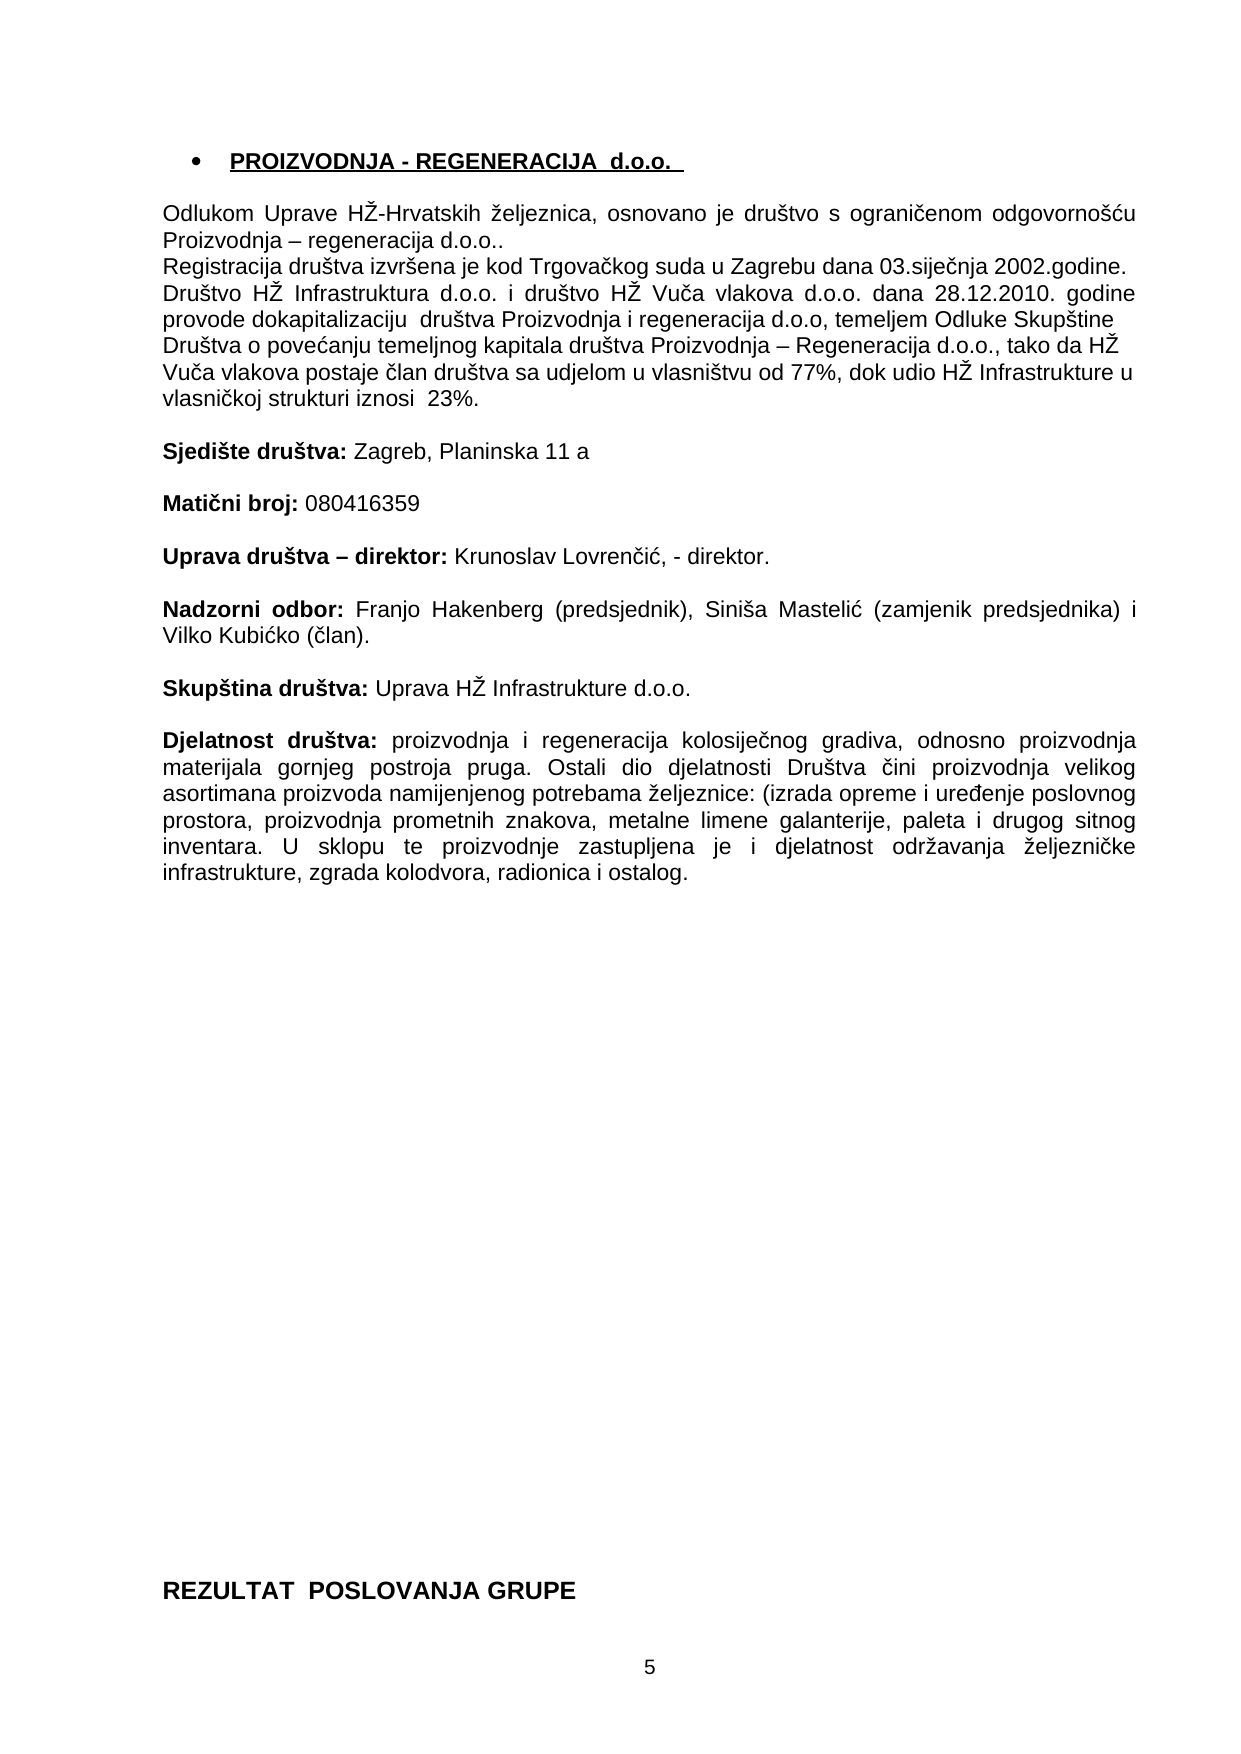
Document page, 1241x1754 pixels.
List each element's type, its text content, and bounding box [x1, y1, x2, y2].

text Sjedište društva: Zagreb, Planinska 11 a [162, 438, 1137, 464]
text Nadzorni odbor: Franjo Hakenberg (predsjednik), Siniša Mastelić (zamjenik predsjednika) i Vilko Kubićko (član). [162, 596, 1137, 648]
list Djelatnost društva: proizvodnja i regeneracija kolosiječnog gradiva, odnosno proizvodnja materijala gornjeg postroja pruga. Ostali dio djelatnosti Društva čini proizvodnja velikog asortimana proizvoda namijenjenog potrebama željeznice: (izrada opreme i uređenje poslovnog prostora, proizvodnja prometnih znakova, metalne limene galanterije, paleta i drugog sitnog inventara. U sklopu te proizvodnje zastupljena je i djelatnost održavanja željezničke infrastrukture, zgrada kolodvora, radionica i ostalog. [162, 727, 1137, 886]
text Registracija društva izvršena je kod Trgovačkog suda u Zagrebu dana 03.siječnja 2002.godine. [162, 253, 1137, 279]
list PROIZVODNJA - REGENERACIJA d.o.o. [192, 148, 1137, 174]
text Odlukom Uprave HŽ-Hrvatskih željeznica, osnovano je društvo s ograničenom odgovornošću Proizvodnja – regeneracija d.o.o.. [162, 200, 1137, 253]
text Društvo HŽ Infrastruktura d.o.o. i društvo HŽ Vuča vlakova d.o.o. dana 28.12.2010. godine provode dokapitalizaciju društva Proizvodnja i regeneracija d.o.o, temeljem Odluke Skupštine [162, 279, 1137, 332]
text Skupština društva: Uprava HŽ Infrastrukture d.o.o. [162, 675, 1137, 701]
text Društva o povećanju temeljnog kapitala društva Proizvodnja – Regeneracija d.o.o., tako da HŽ Vuča vlakova postaje član društva sa udjelom u vlasništvu od 77%, dok udio HŽ Infrastrukture u vlasničkoj strukturi iznosi 23%. [162, 332, 1137, 411]
text Uprava društva – direktor: , - direktor. [162, 543, 1137, 569]
text REZULTAT POSLOVANJA GRUPE [162, 1576, 1137, 1604]
text Matični broj: 080416359 [162, 490, 1137, 517]
